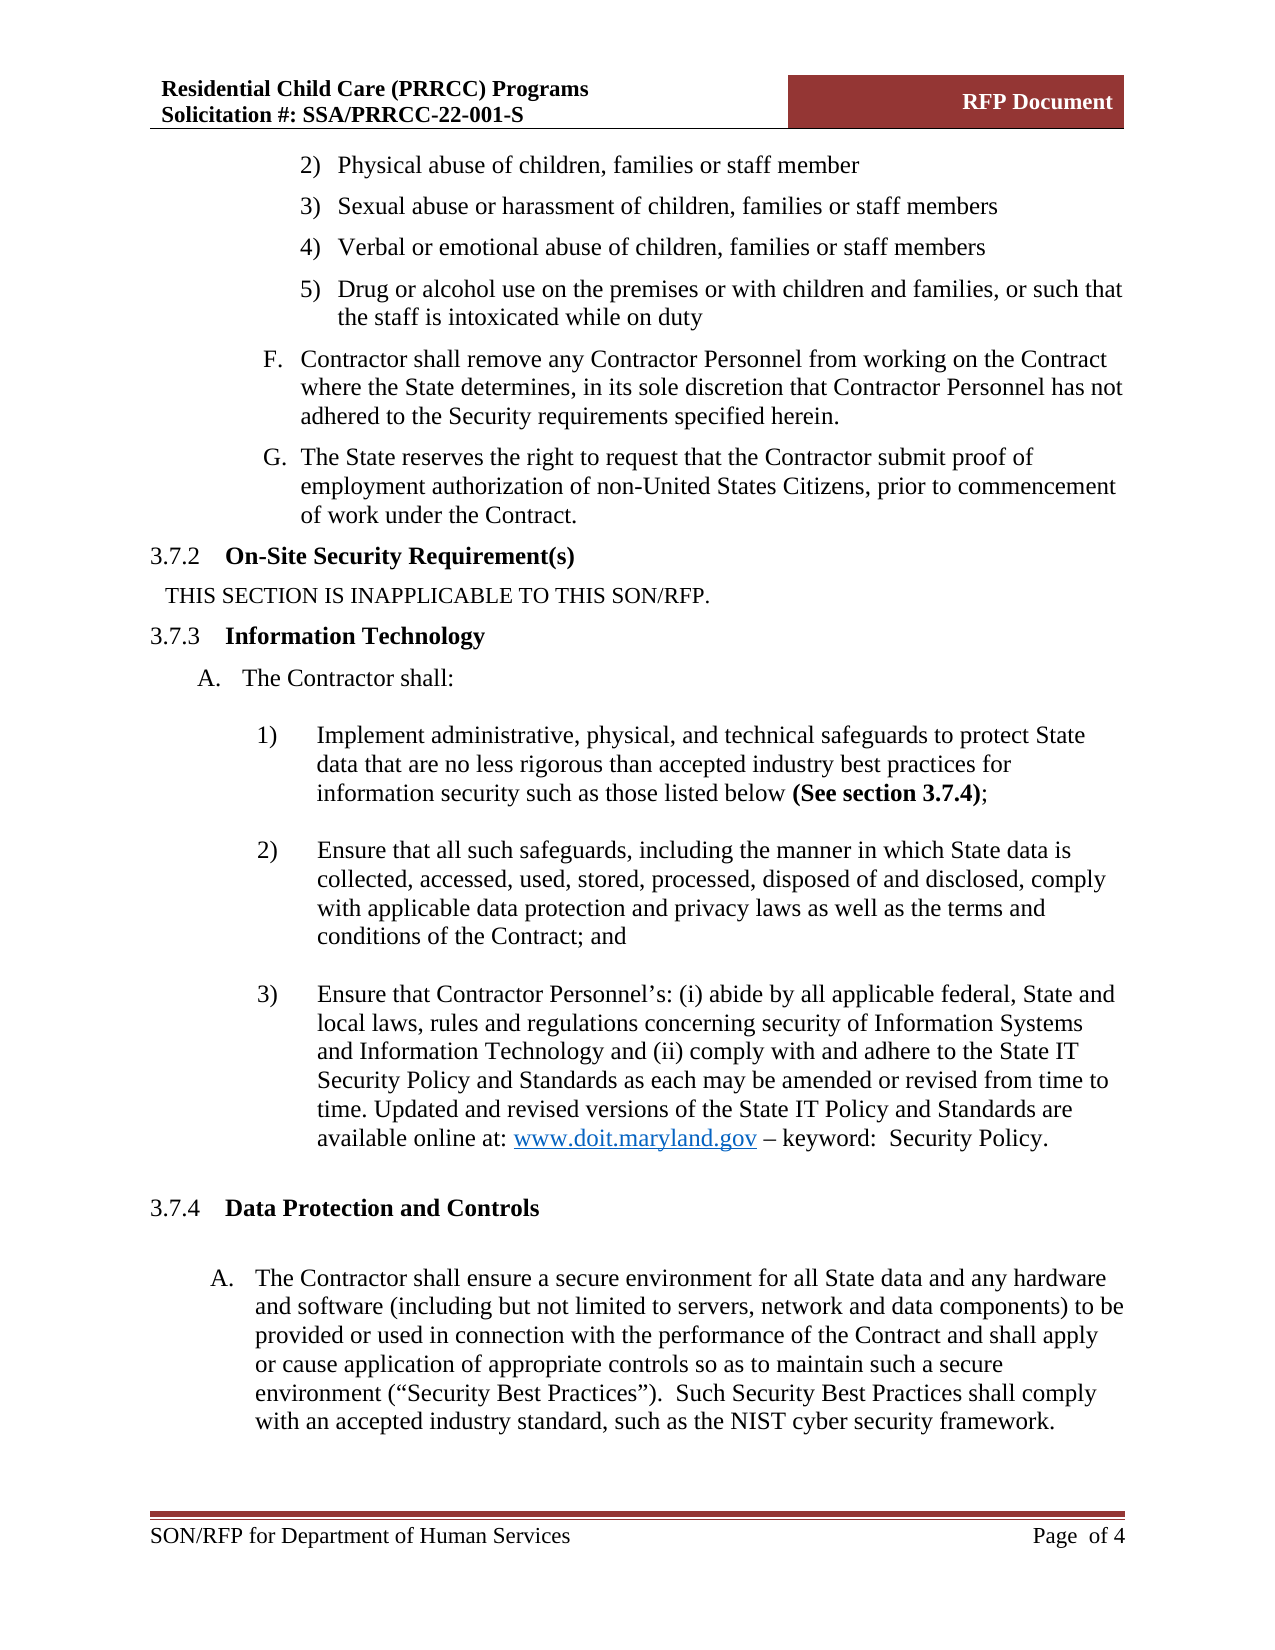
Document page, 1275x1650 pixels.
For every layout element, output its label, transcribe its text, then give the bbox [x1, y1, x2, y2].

list Ensure that all such safeguards, including the manner in which State data is collected, accessed, used, stored, processed, disposed of and disclosed, comply with applicable data protection and privacy laws as well as the terms and conditions of the Contract; and [257, 835, 1125, 950]
list Ensure that Contractor Personnel’s: (i) abide by all applicable federal, State and local laws, rules and regulations concerning security of Information Systems and Information Technology and (ii) comply with and adhere to the State IT Security Policy and Standards as each may be amended or revised from time to time. Updated and revised versions of the State IT Policy and Standards are available online at: www.doit.maryland.gov – keyword: Security Policy. [257, 979, 1125, 1151]
list The State reserves the right to request that the Contractor submit proof of employment authorization of non-United States Citizens, prior to commencement of work under the Contract. [263, 442, 1125, 529]
list Implement administrative, physical, and technical safeguards to protect State data that are no less rigorous than accepted industry best practices for information security such as those listed below (See section 3.7.4); [256, 720, 1125, 806]
list The Contractor shall: [197, 663, 1125, 691]
list Physical abuse of children, families or staff member [300, 150, 1125, 179]
list Contractor shall remove any Contractor Personnel from working on the Contract where the State determines, in its sole discretion that Contractor Personnel has not adhered to the Security requirements specified herein. [263, 344, 1125, 430]
list Sexual abuse or harassment of children, families or staff members [300, 191, 1125, 220]
list The Contractor shall ensure a secure environment for all State data and any hardware and software (including but not limited to servers, network and data components) to be provided or used in connection with the performance of the Contract and shall apply or cause application of appropriate controls so as to maintain such a secure environment (“Security Best Practices”). Such Security Best Practices shall comply with an accepted industry standard, such as the NIST cyber security framework. [210, 1263, 1125, 1435]
subtitle On-Site Security Requirement(s) [150, 541, 1125, 570]
list Drug or alcohol use on the premises or with children and families, or such that the staff is intoxicated while on duty [300, 274, 1125, 331]
subtitle Data Protection and Controls [150, 1193, 1125, 1221]
subtitle Information Technology [150, 621, 1125, 650]
text THIS SECTION IS INAPPLICABLE TO THIS SON/RFP. [165, 582, 1125, 609]
list Verbal or emotional abuse of children, families or staff members [300, 232, 1125, 261]
